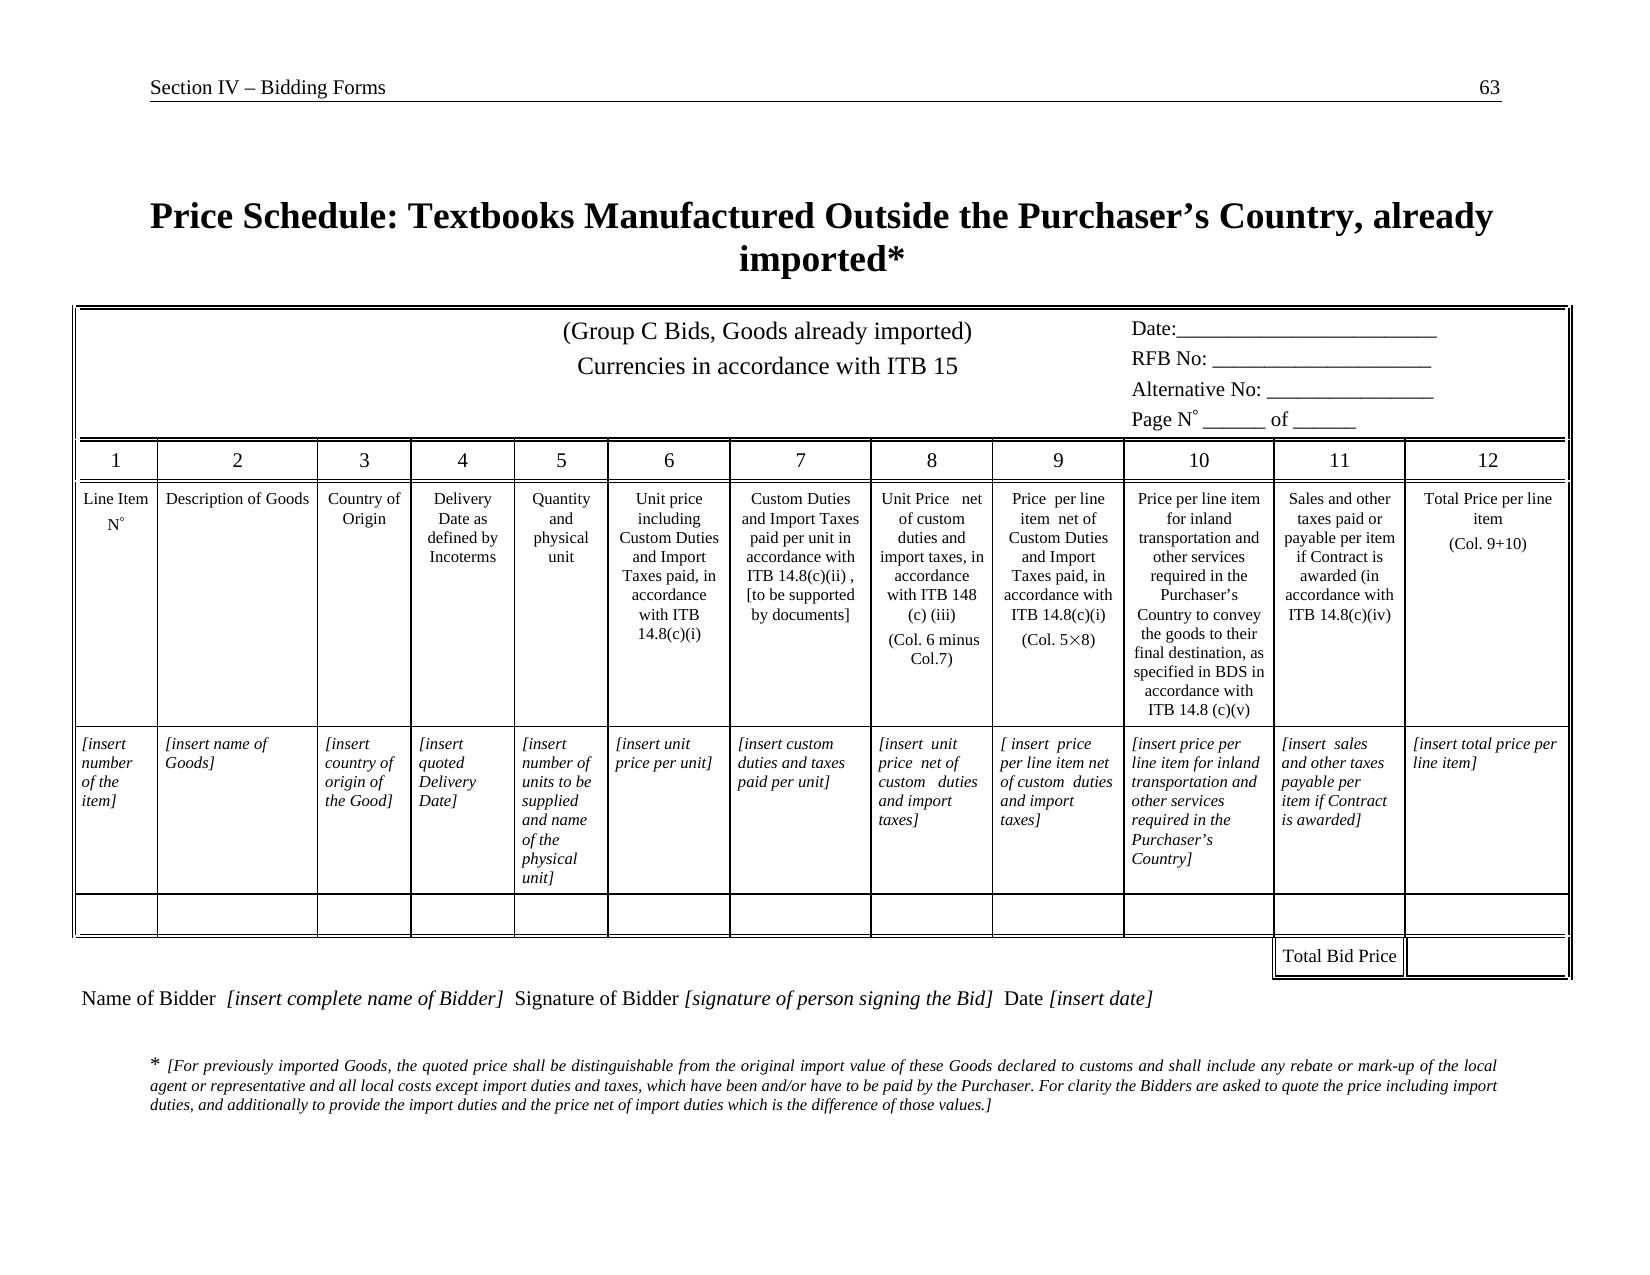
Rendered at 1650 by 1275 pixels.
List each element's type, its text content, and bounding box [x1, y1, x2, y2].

table_cell [74, 934, 1272, 975]
table_cell Price per line item net of Custom Duties and Import Taxes paid, in accordance with ITB 14.8(c)(i) (Col. 58) [993, 483, 1123, 726]
table_cell Description of Goods [158, 483, 317, 726]
table_cell Total Price per line item (Col. 9+10) [1406, 479, 1571, 726]
table_cell [insert number of units to be supplied and name of the physical unit] [515, 727, 607, 893]
table_cell [1275, 895, 1404, 934]
table_cell [insert sales and other taxes payable per item if Contract is awarded] [1275, 727, 1404, 893]
table_cell 10 [1125, 442, 1273, 478]
table_cell [609, 895, 729, 934]
table_cell Custom Duties and Import Taxes paid per unit in accordance with ITB 14.8(c)(ii) , [to be supported by documents] [731, 483, 870, 726]
table_cell Sales and other taxes paid or payable per item if Contract is awarded (in accordance with ITB 14.8(c)(iv) [1275, 483, 1404, 726]
table_cell [insert unit price per unit] [609, 727, 729, 893]
table_cell Country of Origin [318, 483, 410, 726]
table_cell (Group C Bids, Goods already imported) Currencies in accordance with ITB 15 [411, 310, 1124, 437]
table_cell [412, 895, 514, 934]
table_cell [ insert price per line item net of custom duties and import taxes] [993, 727, 1123, 893]
table_cell Delivery Date as defined by Incoterms [412, 483, 514, 726]
table_cell Quantity and physical unit [515, 483, 607, 726]
table_cell [515, 895, 607, 934]
table_cell [872, 895, 992, 934]
table_cell 4 [412, 442, 514, 478]
table_cell [993, 895, 1123, 934]
table_cell [74, 305, 411, 437]
table_cell 5 [515, 442, 607, 478]
table_cell [insert quoted Delivery Date] [412, 727, 514, 893]
table_cell [1406, 895, 1568, 934]
text * [For previously imported Goods, the quoted price shall be distinguishable from the original import value of these Goods declared to customs and shall include any rebate or mark-up of the local agent or representative and all local costs except import duties and taxes, which have been and/or have to be paid by the Purchaser. For clarity the Bidders are asked to quote the price including import duties, and additionally to provide the import duties and the price net of import duties which is the difference of those values.] [150, 1051, 1500, 1114]
table_cell Unit Price net of custom duties and import taxes, in accordance with ITB 148 (c) (iii) (Col. 6 minus Col.7) [872, 483, 992, 726]
table_cell [insert custom duties and taxes paid per unit] [731, 727, 870, 893]
table_cell 2 [158, 442, 317, 478]
table_cell [731, 895, 870, 934]
table_cell 1 [74, 437, 157, 478]
table_cell 12 [1406, 437, 1571, 478]
table_cell Name of Bidder [insert complete name of Bidder] Signature of Bidder [signature of person signing the Bid] Date [insert date] [74, 975, 1571, 1026]
table_cell Total Bid Price [1276, 938, 1403, 975]
table_cell 7 [731, 442, 870, 478]
table_cell [insert price per line item for inland transportation and other services required in the Purchaser’s Country] [1125, 727, 1273, 893]
table_header Price Schedule: Textbooks Manufactured Outside the Purchaser’s Country, already imported* [74, 188, 1571, 305]
table_cell [318, 895, 410, 934]
table_cell Unit price including Custom Duties and Import Taxes paid, in accordance with ITB 14.8(c)(i) [609, 483, 729, 726]
table_cell 8 [872, 442, 992, 478]
table_cell Price per line item for inland transportation and other services required in the Purchaser’s Country to convey the goods to their final destination, as specified in BDS in accordance with ITB 14.8 (c)(v) [1125, 483, 1273, 726]
table_cell 9 [993, 442, 1123, 478]
table_cell Line Item N [74, 479, 157, 726]
table_cell [insert total price per line item] [1406, 727, 1568, 893]
table_cell [158, 895, 317, 934]
table_cell 11 [1275, 442, 1404, 478]
table_cell 3 [318, 442, 410, 478]
table_cell [insert number of the item] [76, 727, 157, 893]
table_cell 6 [609, 442, 729, 478]
table_cell [insert country of origin of the Good] [318, 727, 410, 893]
table_cell [insert name of Goods] [158, 727, 317, 893]
table_cell Date:_________________________ RFB No: _____________________ Alternative No: ________________ Page N ______ of ______ [1124, 305, 1571, 437]
table_cell [1406, 934, 1571, 975]
table_cell [1125, 895, 1273, 934]
table_cell [insert unit price net of custom duties and import taxes] [872, 727, 992, 893]
table_cell [76, 895, 157, 934]
